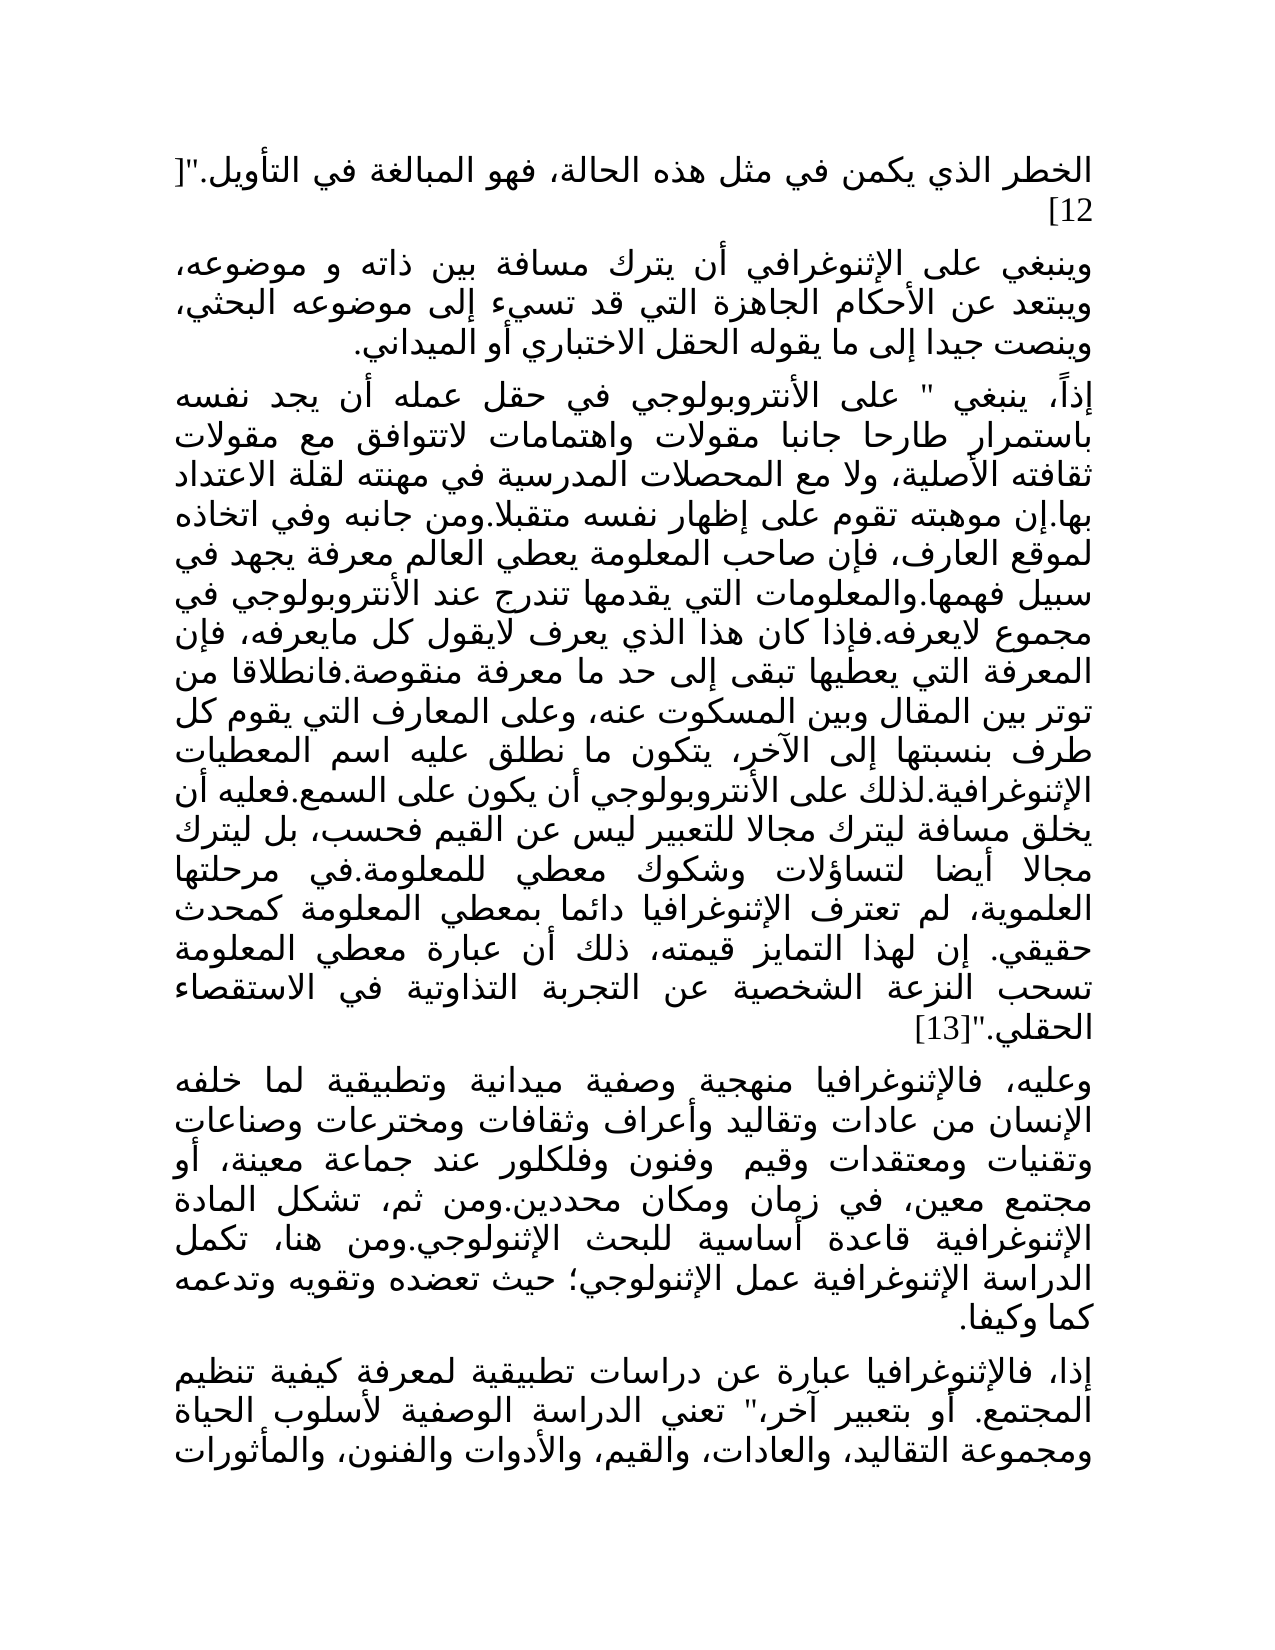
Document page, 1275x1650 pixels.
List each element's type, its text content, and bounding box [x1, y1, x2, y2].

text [173, 1351, 1094, 1469]
text وعليه، فالإثنوغرافيا منهجية وصفية ميدانية وتطبيقية لما خلفه الإنسان من عادات وتقاليد وأعراف وثقافات ومخترعات وصناعات وتقنيات ومعتقدات وقيم وفنون وفلكلور عند جماعة معينة، أو مجتمع معين، في زمان ومكان محددين.ومن ثم، تشكل المادة الإثنوغرافية قاعدة أساسية للبحث الإثنولوجي.ومن هنا، تكمل الدراسة الإثنوغرافية عمل الإثنولوجي؛ حيث تعضده وتقويه وتدعمه كما وكيفا. [173, 1061, 1094, 1337]
text إذاً، ينبغي " على الأنتروبولوجي في حقل عمله أن يجد نفسه باستمرار طارحا جانبا مقولات واهتمامات لاتتوافق مع مقولات ثقافته الأصلية، ولا مع المحصلات المدرسية في مهنته لقلة الاعتداد بها.إن موهبته تقوم على إظهار نفسه متقبلا.ومن جانبه وفي اتخاذه لموقع العارف، فإن صاحب المعلومة يعطي العالم معرفة يجهد في سبيل فهمها.والمعلومات التي يقدمها تندرج عند الأنتروبولوجي في مجموع لايعرفه.فإذا كان هذا الذي يعرف لايقول كل مايعرفه، فإن المعرفة التي يعطيها تبقى إلى حد ما معرفة منقوصة.فانطلاقا من توتر بين المقال وبين المسكوت عنه، وعلى المعارف التي يقوم كل طرف بنسبتها إلى الآخر، يتكون ما نطلق عليه اسم المعطيات الإثنوغرافية.لذلك على الأنتروبولوجي أن يكون على السمع.فعليه أن يخلق مسافة ليترك مجالا للتعبير ليس عن القيم فحسب، بل ليترك مجالا أيضا لتساؤلات وشكوك معطي للمعلومة.في مرحلتها العلموية، لم تعترف الإثنوغرافيا دائما بمعطي المعلومة كمحدث حقيقي. إن لهذا التمايز قيمته، ذلك أن عبارة معطي المعلومة تسحب النزعة الشخصية عن التجربة التذاوتية في الاستقصاء الحقلي."[13] [173, 376, 1094, 1047]
text وينبغي على الإثنوغرافي أن يترك مسافة بين ذاته و موضوعه، ويبتعد عن الأحكام الجاهزة التي قد تسيء إلى موضوعه البحثي، وينصت جيدا إلى ما يقوله الحقل الاختباري أو الميداني. [173, 243, 1094, 361]
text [173, 150, 1094, 229]
